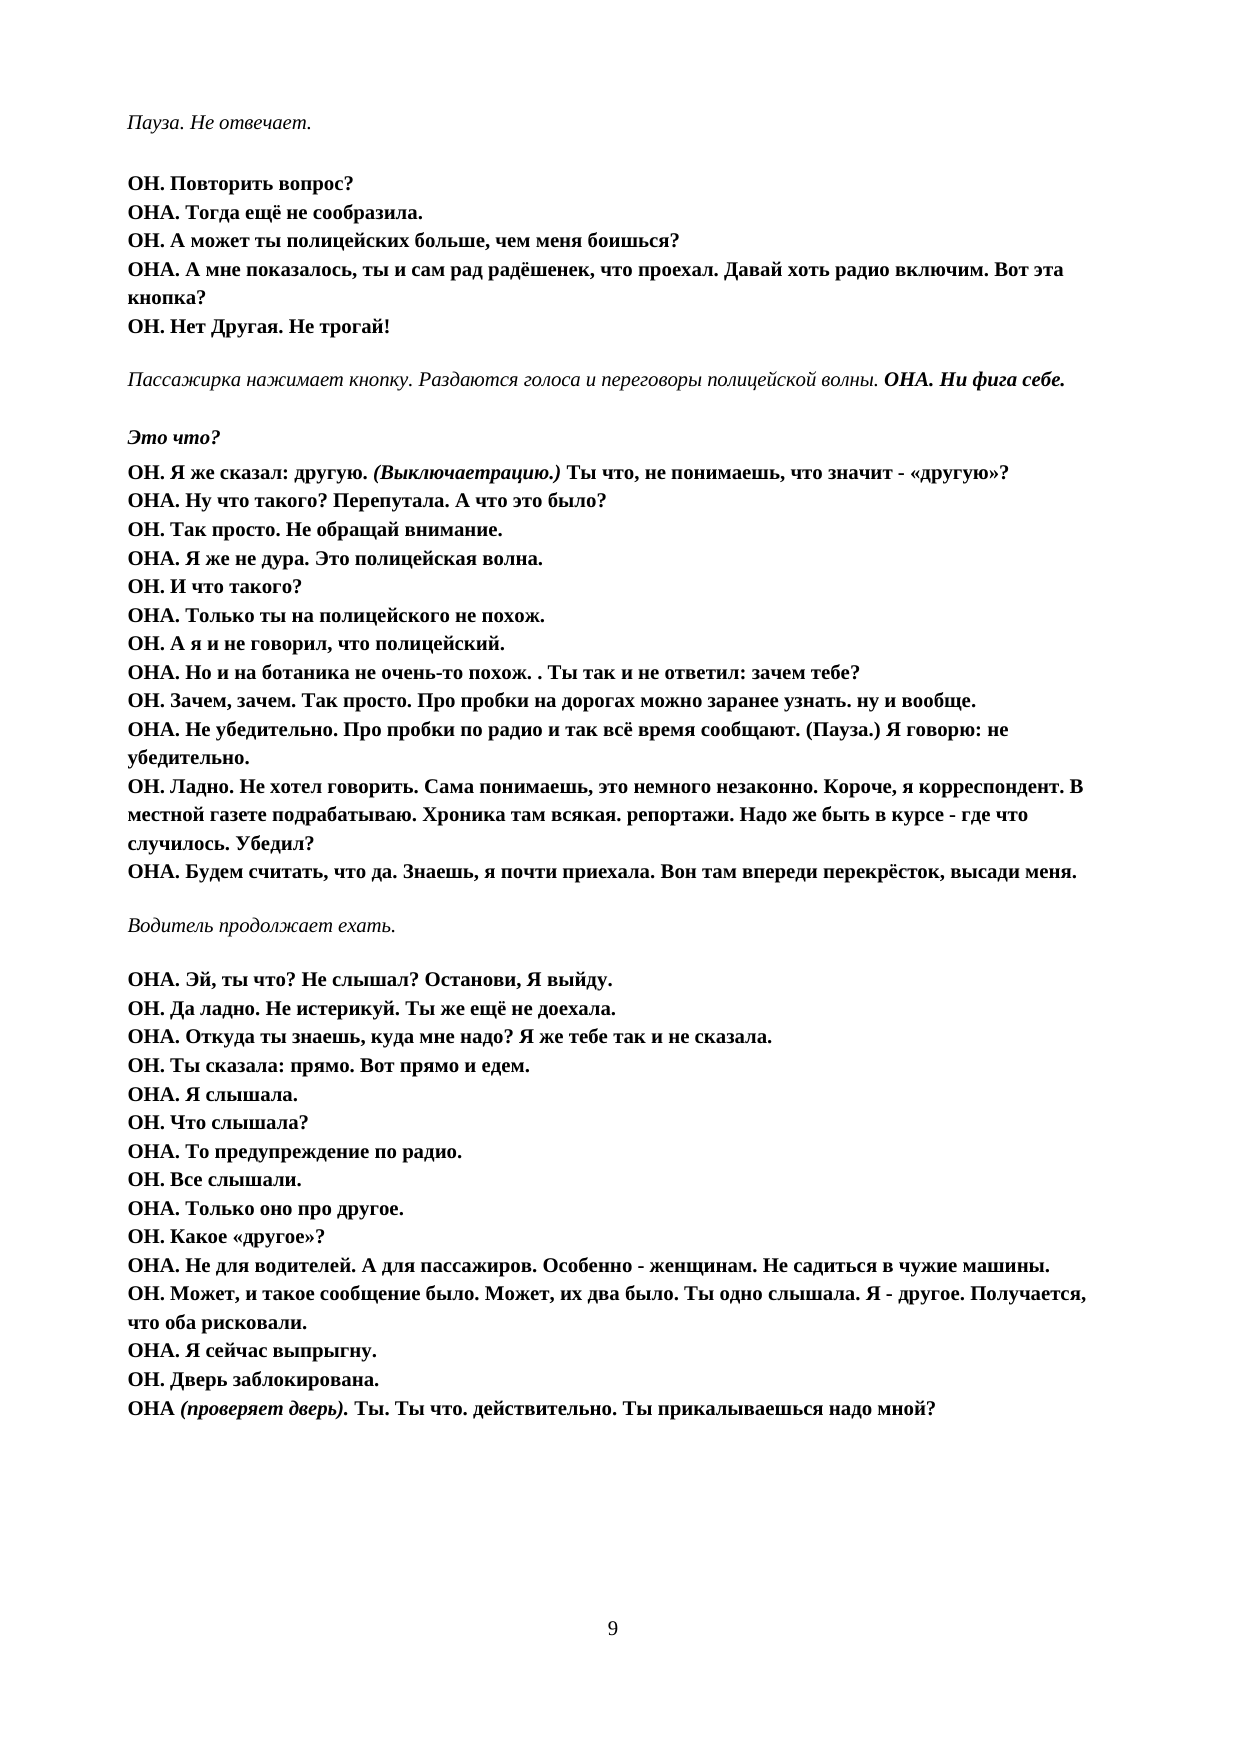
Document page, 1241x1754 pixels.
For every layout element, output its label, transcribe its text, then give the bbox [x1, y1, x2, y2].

text ОНА. Ну что такого? Перепутала. А что это было? [127, 485, 1118, 513]
text ОНА. Тогда ещё не сообразила. [127, 196, 1118, 225]
text ОН. Ты сказала: прямо. Вот прямо и едем. [127, 1050, 1118, 1078]
text ОН. Так просто. Не обращай внимание. [127, 513, 1118, 542]
text ОН. Повторить вопрос? [127, 168, 1118, 196]
text ОН. Все слышали. [127, 1164, 1118, 1192]
text ОН. А я и не говорил, что полицейский. [127, 628, 1118, 656]
text ОНА. Я слышала. [127, 1078, 1118, 1107]
text ОНА. Я же не дура. Это полицейская волна. [127, 542, 1118, 571]
text ОН. Нет Другая. Не трогай! [127, 310, 1118, 339]
text ОНА. Только оно про другое. [127, 1192, 1118, 1221]
text ОН. Ладно. Не хотел говорить. Сама понимаешь, это немного незаконно. Короче, я корреспондент. В местной газете подрабатываю. Хроника там всякая. репортажи. Надо же быть в курсе - где что случилось. Убедил? [127, 770, 1089, 856]
text ОНА. А мне показалось, ты и сам рад радёшенек, что проехал. Давай хоть радио включим. Вот эта кнопка? [127, 253, 1089, 310]
text ОН. Да ладно. Не истерикуй. Ты же ещё не доехала. [127, 993, 1118, 1021]
text ОНА. Будем считать, что да. Знаешь, я почти приехала. Вон там впереди перекрёсток, высади меня. [127, 856, 1089, 884]
text ОНА. Я сейчас выпрыгну. [127, 1335, 1118, 1364]
text ОН. И что такого? [127, 571, 1118, 599]
text ОН. Какое «другое»? [127, 1221, 1118, 1249]
text ОНА (проверяет дверь). Ты. Ты что. действительно. Ты прикалываешься надо мной? [127, 1392, 1089, 1421]
text ОН. Зачем, зачем. Так просто. Про пробки на дорогах можно заранее узнать. ну и вообще. [127, 685, 1089, 713]
text ОН. Дверь заблокирована. [127, 1364, 1118, 1392]
text ОНА. Не убедительно. Про пробки по радио и так всё время сообщают. (Пауза.) Я говорю: не убедительно. [127, 713, 1089, 770]
text Пауза. Не отвечает. [127, 113, 1098, 134]
text ОН. Я же сказал: другую. (Выключаетрацию.) Ты что, не понимаешь, что значит - «другую»? [127, 456, 1089, 485]
text Пассажирка нажимает кнопку. Раздаются голоса и переговоры полицейской волны. ОНА. Ни фига себе. Это что? [127, 340, 1089, 456]
text ОНА. Но и на ботаника не очень-то похож. . Ты так и не ответил: зачем тебе? [127, 656, 1118, 685]
text ОН. Может, и такое сообщение было. Может, их два было. Ты одно слышала. Я - другое. Получается, что оба рисковали. [127, 1278, 1089, 1335]
text ОНА. Откуда ты знаешь, куда мне надо? Я же тебе так и не сказала. [127, 1021, 1118, 1050]
text ОНА. Не для водителей. А для пассажиров. Особенно - женщинам. Не садиться в чужие машины. [127, 1249, 1089, 1278]
text ОНА. Только ты на полицейского не похож. [127, 599, 1118, 628]
text ОН. Что слышала? [127, 1107, 1118, 1135]
text ОНА. То предупреждение по радио. [127, 1135, 1118, 1164]
text ОН. А может ты полицейских больше, чем меня боишься? [127, 225, 1118, 253]
text Водитель продолжает ехать. [127, 916, 1118, 937]
text ОНА. Эй, ты что? Не слышал? Останови, Я выйду. [127, 964, 1118, 993]
